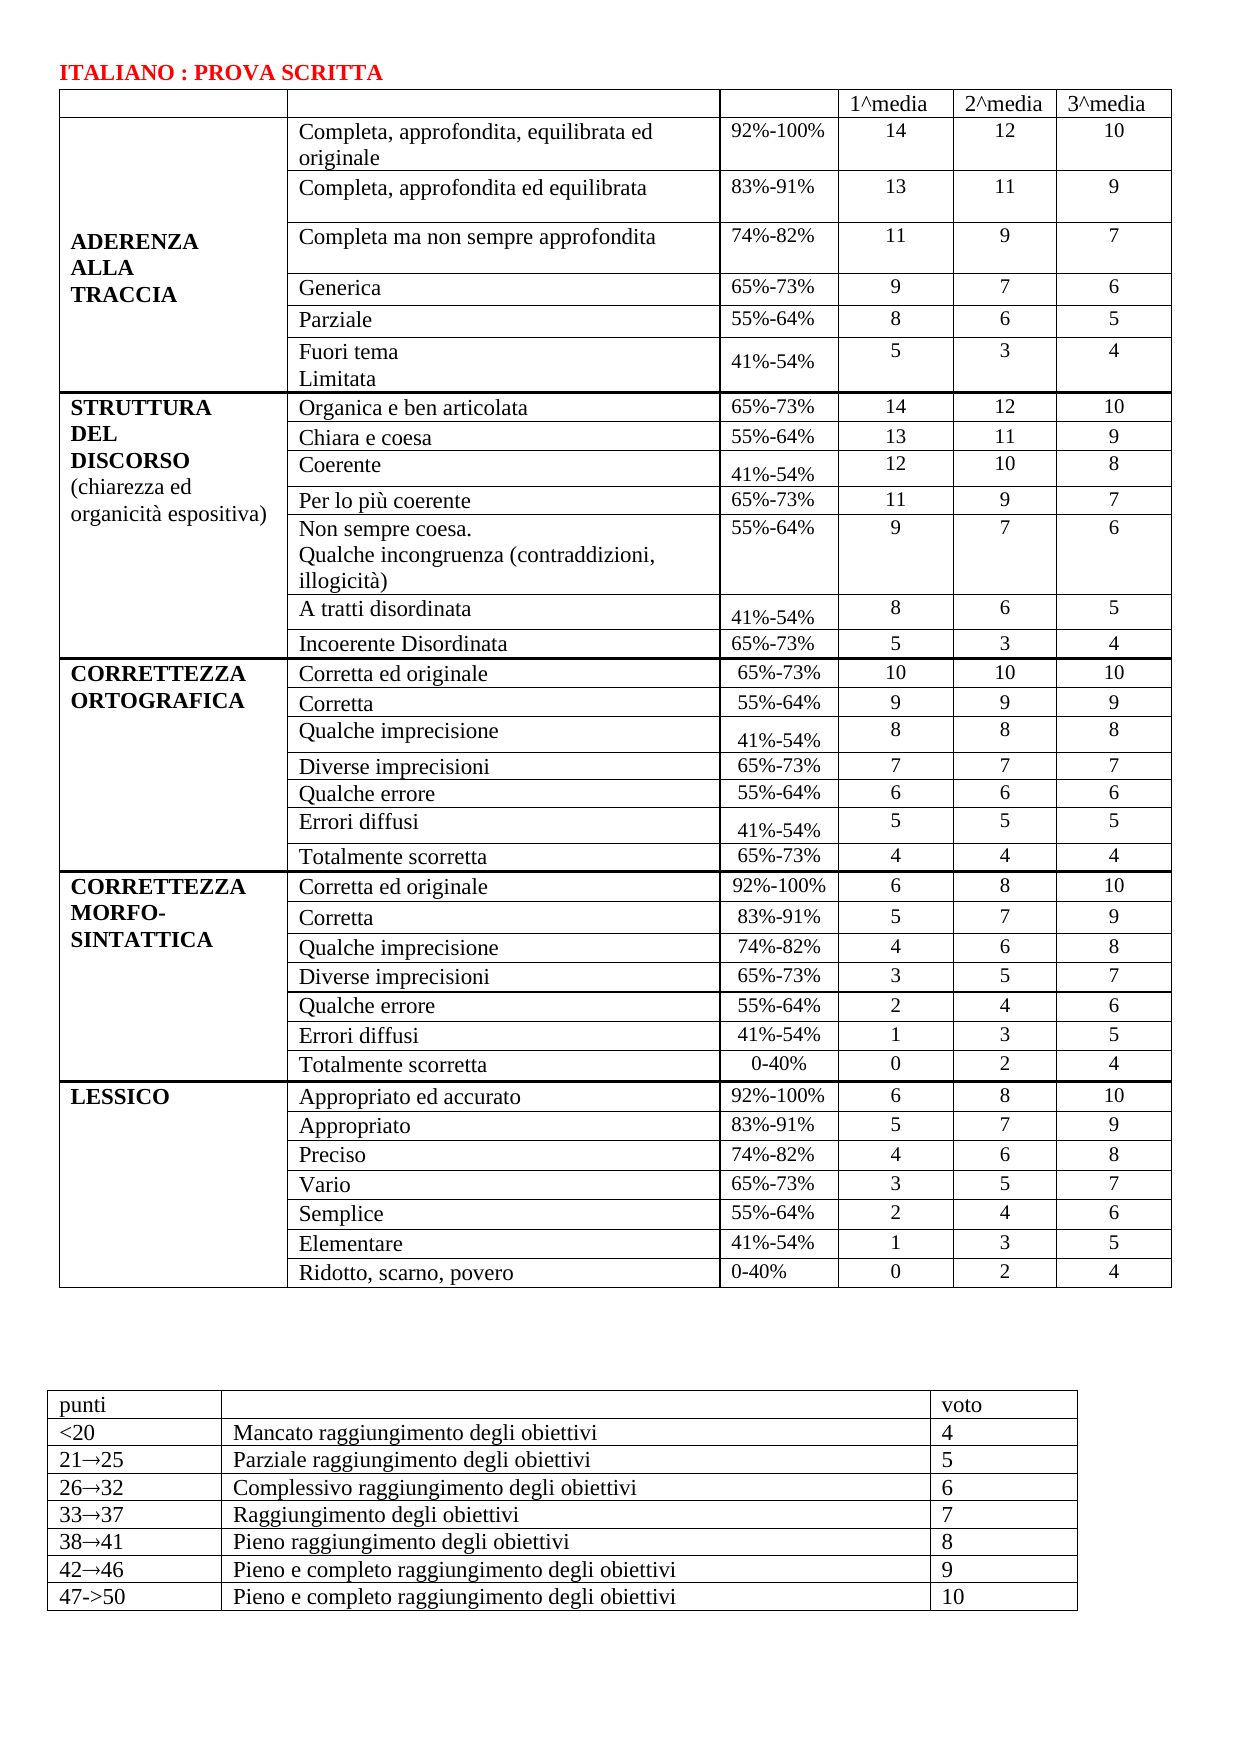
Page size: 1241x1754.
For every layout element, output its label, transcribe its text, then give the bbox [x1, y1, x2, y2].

table_cell 2632 [48, 1474, 221, 1500]
table_header voto [931, 1391, 1077, 1418]
table_cell 74%-82% [721, 223, 838, 273]
table_cell Coerente [288, 451, 719, 486]
table_cell 47->50 [48, 1583, 221, 1609]
table_cell Ridotto, scarno, povero [288, 1259, 719, 1287]
table_cell CORRETTEZZA ORTOGRAFICA [60, 660, 287, 870]
table_cell 9 [839, 688, 953, 716]
table_cell 5 [1057, 1022, 1171, 1050]
table_cell Mancato raggiungimento degli obiettivi [222, 1419, 930, 1445]
table_cell Semplice [288, 1200, 719, 1228]
table_cell 6 [839, 780, 953, 807]
table_cell ADERENZA ALLA TRACCIA [60, 118, 287, 391]
table_cell Completa, approfondita ed equilibrata [288, 171, 719, 222]
table_cell 41%-54% [721, 451, 838, 486]
table_cell Corretta [288, 902, 719, 933]
table_cell A tratti disordinata [288, 595, 719, 629]
table_cell Fuori tema Limitata [288, 338, 719, 391]
table_cell 12 [954, 118, 1056, 170]
table_cell 9 [1057, 422, 1171, 450]
table_cell Raggiungimento degli obiettivi [222, 1501, 930, 1527]
table_cell Totalmente scorretta [288, 1051, 719, 1079]
table_cell 4 [931, 1419, 1077, 1445]
table_cell 65%-73% [721, 844, 838, 870]
table_cell 4 [1057, 844, 1171, 870]
table_cell 0 [839, 1051, 953, 1079]
table_cell 7 [1057, 753, 1171, 779]
table_cell 41%-54% [721, 338, 838, 391]
table_cell 8 [954, 1083, 1056, 1111]
table_cell 8 [839, 717, 953, 752]
table_cell Completa, approfondita, equilibrata ed originale [288, 118, 719, 170]
table_cell Complessivo raggiungimento degli obiettivi [222, 1474, 930, 1500]
table_cell 6 [954, 934, 1056, 962]
table_cell 2 [954, 1051, 1056, 1079]
table_cell Diverse imprecisioni [288, 963, 719, 991]
table_cell Diverse imprecisioni [288, 753, 719, 779]
table_cell 92%-100% [721, 118, 838, 170]
table_cell 2 [839, 1200, 953, 1228]
table_cell 83%-91% [721, 902, 838, 933]
table_cell 8 [839, 306, 953, 337]
table_cell 65%-73% [721, 753, 838, 779]
table_cell 41%-54% [721, 808, 838, 842]
table_cell Errori diffusi [288, 808, 719, 842]
table_cell 65%-73% [721, 274, 838, 305]
table_cell 8 [1057, 934, 1171, 962]
table_cell 3 [839, 963, 953, 991]
table_cell 10 [1057, 873, 1171, 901]
table_cell 65%-73% [721, 394, 838, 421]
table_cell <20 [48, 1419, 221, 1445]
table_cell 5 [931, 1446, 1077, 1473]
table_cell 55%-64% [721, 688, 838, 716]
table_cell 2 [954, 1259, 1056, 1287]
table_cell 5 [839, 338, 953, 391]
table_cell Appropriato [288, 1112, 719, 1140]
table_cell 7 [931, 1501, 1077, 1527]
table_cell 5 [954, 963, 1056, 991]
table_cell 9 [839, 515, 953, 594]
table_cell Incoerente Disordinata [288, 630, 719, 657]
table_cell 10 [1057, 118, 1171, 170]
table_cell 4 [954, 993, 1056, 1021]
table_cell 6 [839, 1083, 953, 1111]
table_cell Chiara e coesa [288, 422, 719, 450]
table_cell 6 [954, 780, 1056, 807]
table_cell 14 [839, 118, 953, 170]
table_header 2^media [954, 90, 1056, 117]
table_cell 74%-82% [721, 1141, 838, 1170]
table_cell 5 [954, 1171, 1056, 1199]
table_cell 7 [954, 274, 1056, 305]
table_cell 9 [954, 487, 1056, 513]
table_cell 8 [1057, 1141, 1171, 1170]
table_cell 6 [954, 595, 1056, 629]
table_cell 0-40% [721, 1259, 838, 1287]
table_cell Elementare [288, 1230, 719, 1258]
table_cell 6 [1057, 515, 1171, 594]
table_cell 5 [839, 902, 953, 933]
table_cell Completa ma non sempre approfondita [288, 223, 719, 273]
table_cell 5 [1057, 595, 1171, 629]
table_cell 11 [839, 223, 953, 273]
table_cell 55%-64% [721, 780, 838, 807]
table_cell Non sempre coesa. Qualche incongruenza (contraddizioni, illogicità) [288, 515, 719, 594]
table_cell 55%-64% [721, 993, 838, 1021]
table_cell 83%-91% [721, 171, 838, 222]
table_cell 14 [839, 394, 953, 421]
table_cell 6 [1057, 780, 1171, 807]
table_cell 7 [954, 753, 1056, 779]
table_cell 12 [839, 451, 953, 486]
table_cell 8 [954, 873, 1056, 901]
table_cell Corretta [288, 688, 719, 716]
table_cell 4 [839, 1141, 953, 1170]
table_cell 7 [954, 902, 1056, 933]
table_cell 10 [839, 660, 953, 687]
table_cell 92%-100% [721, 1083, 838, 1111]
table_cell 4 [954, 844, 1056, 870]
table_cell 6 [1057, 274, 1171, 305]
table_cell 11 [954, 422, 1056, 450]
table_cell 65%-73% [721, 660, 838, 687]
table_cell 7 [1057, 223, 1171, 273]
table_cell Qualche imprecisione [288, 717, 719, 752]
table_cell STRUTTURA DEL DISCORSO (chiarezza ed organicità espositiva) [60, 394, 287, 657]
table_cell LESSICO [60, 1083, 287, 1287]
table_cell 4 [954, 1200, 1056, 1228]
table_cell 4246 [48, 1556, 221, 1582]
table_cell 10 [954, 451, 1056, 486]
table_cell 5 [1057, 808, 1171, 842]
table_cell 3337 [48, 1501, 221, 1527]
table_cell 3 [954, 1230, 1056, 1258]
table_cell Generica [288, 274, 719, 305]
table_cell 10 [1057, 660, 1171, 687]
table_cell 9 [954, 223, 1056, 273]
table_cell 0-40% [721, 1051, 838, 1079]
table_cell 3 [954, 630, 1056, 657]
table_cell 92%-100% [721, 873, 838, 901]
table_cell 41%-54% [721, 717, 838, 752]
table_cell 7 [839, 753, 953, 779]
table_cell 41%-54% [721, 1230, 838, 1258]
table_cell 3 [954, 338, 1056, 391]
table_cell Preciso [288, 1141, 719, 1170]
table_cell 74%-82% [721, 934, 838, 962]
table_cell Qualche errore [288, 780, 719, 807]
table_cell Corretta ed originale [288, 660, 719, 687]
table_cell 3841 [48, 1529, 221, 1555]
text ITALIANO : PROVA SCRITTA [59, 59, 1181, 85]
table_cell 6 [1057, 1200, 1171, 1228]
table_cell 55%-64% [721, 422, 838, 450]
table_cell 55%-64% [721, 306, 838, 337]
table_cell 5 [1057, 1230, 1171, 1258]
table_cell Qualche errore [288, 993, 719, 1021]
table_cell 10 [931, 1583, 1077, 1609]
table_cell 9 [1057, 902, 1171, 933]
table_cell 8 [1057, 717, 1171, 752]
table_cell Parziale [288, 306, 719, 337]
table_cell 4 [839, 934, 953, 962]
table_header punti [48, 1391, 221, 1418]
table_header [288, 90, 719, 117]
table_cell 65%-73% [721, 1171, 838, 1199]
table_cell 10 [1057, 1083, 1171, 1111]
table_header [222, 1391, 930, 1418]
table_cell 65%-73% [721, 630, 838, 657]
table_header 3^media [1057, 90, 1171, 117]
table_cell 6 [954, 306, 1056, 337]
table_cell 2 [839, 993, 953, 1021]
table_cell 4 [1057, 630, 1171, 657]
table_cell 9 [931, 1556, 1077, 1582]
table_cell Parziale raggiungimento degli obiettivi [222, 1446, 930, 1473]
table_cell 9 [1057, 688, 1171, 716]
table_header [721, 90, 838, 117]
table_cell 7 [954, 515, 1056, 594]
table_cell Pieno e completo raggiungimento degli obiettivi [222, 1556, 930, 1582]
table_cell 8 [839, 595, 953, 629]
table_cell 1 [839, 1230, 953, 1258]
table_cell 5 [954, 808, 1056, 842]
table_cell 83%-91% [721, 1112, 838, 1140]
table_cell 11 [954, 171, 1056, 222]
table_cell Errori diffusi [288, 1022, 719, 1050]
table_cell 1 [839, 1022, 953, 1050]
table_header [60, 90, 287, 117]
table_cell Per lo più coerente [288, 487, 719, 513]
table_cell Pieno raggiungimento degli obiettivi [222, 1529, 930, 1555]
table_cell 7 [1057, 1171, 1171, 1199]
table_cell Corretta ed originale [288, 873, 719, 901]
table_cell 41%-54% [721, 595, 838, 629]
table_cell Totalmente scorretta [288, 844, 719, 870]
table_cell 65%-73% [721, 963, 838, 991]
table_cell 55%-64% [721, 1200, 838, 1228]
table_cell 6 [931, 1474, 1077, 1500]
table_cell 2125 [48, 1446, 221, 1473]
table_cell 4 [839, 844, 953, 870]
table_cell 10 [954, 660, 1056, 687]
table_cell Vario [288, 1171, 719, 1199]
table_cell 8 [931, 1529, 1077, 1555]
table_cell 41%-54% [721, 1022, 838, 1050]
table_header 1^media [839, 90, 953, 117]
table_cell 10 [1057, 394, 1171, 421]
table_cell 8 [1057, 451, 1171, 486]
table_cell 7 [1057, 487, 1171, 513]
table_cell 3 [839, 1171, 953, 1199]
table_cell CORRETTEZZA MORFO-SINTATTICA [60, 873, 287, 1079]
table_cell 5 [1057, 306, 1171, 337]
table_cell 12 [954, 394, 1056, 421]
table_cell 6 [1057, 993, 1171, 1021]
table_cell 9 [1057, 171, 1171, 222]
table_cell 6 [954, 1141, 1056, 1170]
table_cell Appropriato ed accurato [288, 1083, 719, 1111]
table_cell 4 [1057, 1259, 1171, 1287]
table_cell 8 [954, 717, 1056, 752]
table_cell 9 [1057, 1112, 1171, 1140]
table_cell 0 [839, 1259, 953, 1287]
table_cell 6 [839, 873, 953, 901]
table_cell 9 [839, 274, 953, 305]
table_cell 5 [839, 1112, 953, 1140]
table_cell 65%-73% [721, 487, 838, 513]
table_cell 4 [1057, 338, 1171, 391]
table_cell Qualche imprecisione [288, 934, 719, 962]
table_cell 7 [1057, 963, 1171, 991]
table_cell 13 [839, 171, 953, 222]
table_cell 7 [954, 1112, 1056, 1140]
table_cell 5 [839, 630, 953, 657]
table_cell 11 [839, 487, 953, 513]
table_cell 55%-64% [721, 515, 838, 594]
table_cell 4 [1057, 1051, 1171, 1079]
table_cell 5 [839, 808, 953, 842]
table_cell Pieno e completo raggiungimento degli obiettivi [222, 1583, 930, 1609]
table_cell 3 [954, 1022, 1056, 1050]
table_cell Organica e ben articolata [288, 394, 719, 421]
table_cell 13 [839, 422, 953, 450]
table_cell 9 [954, 688, 1056, 716]
